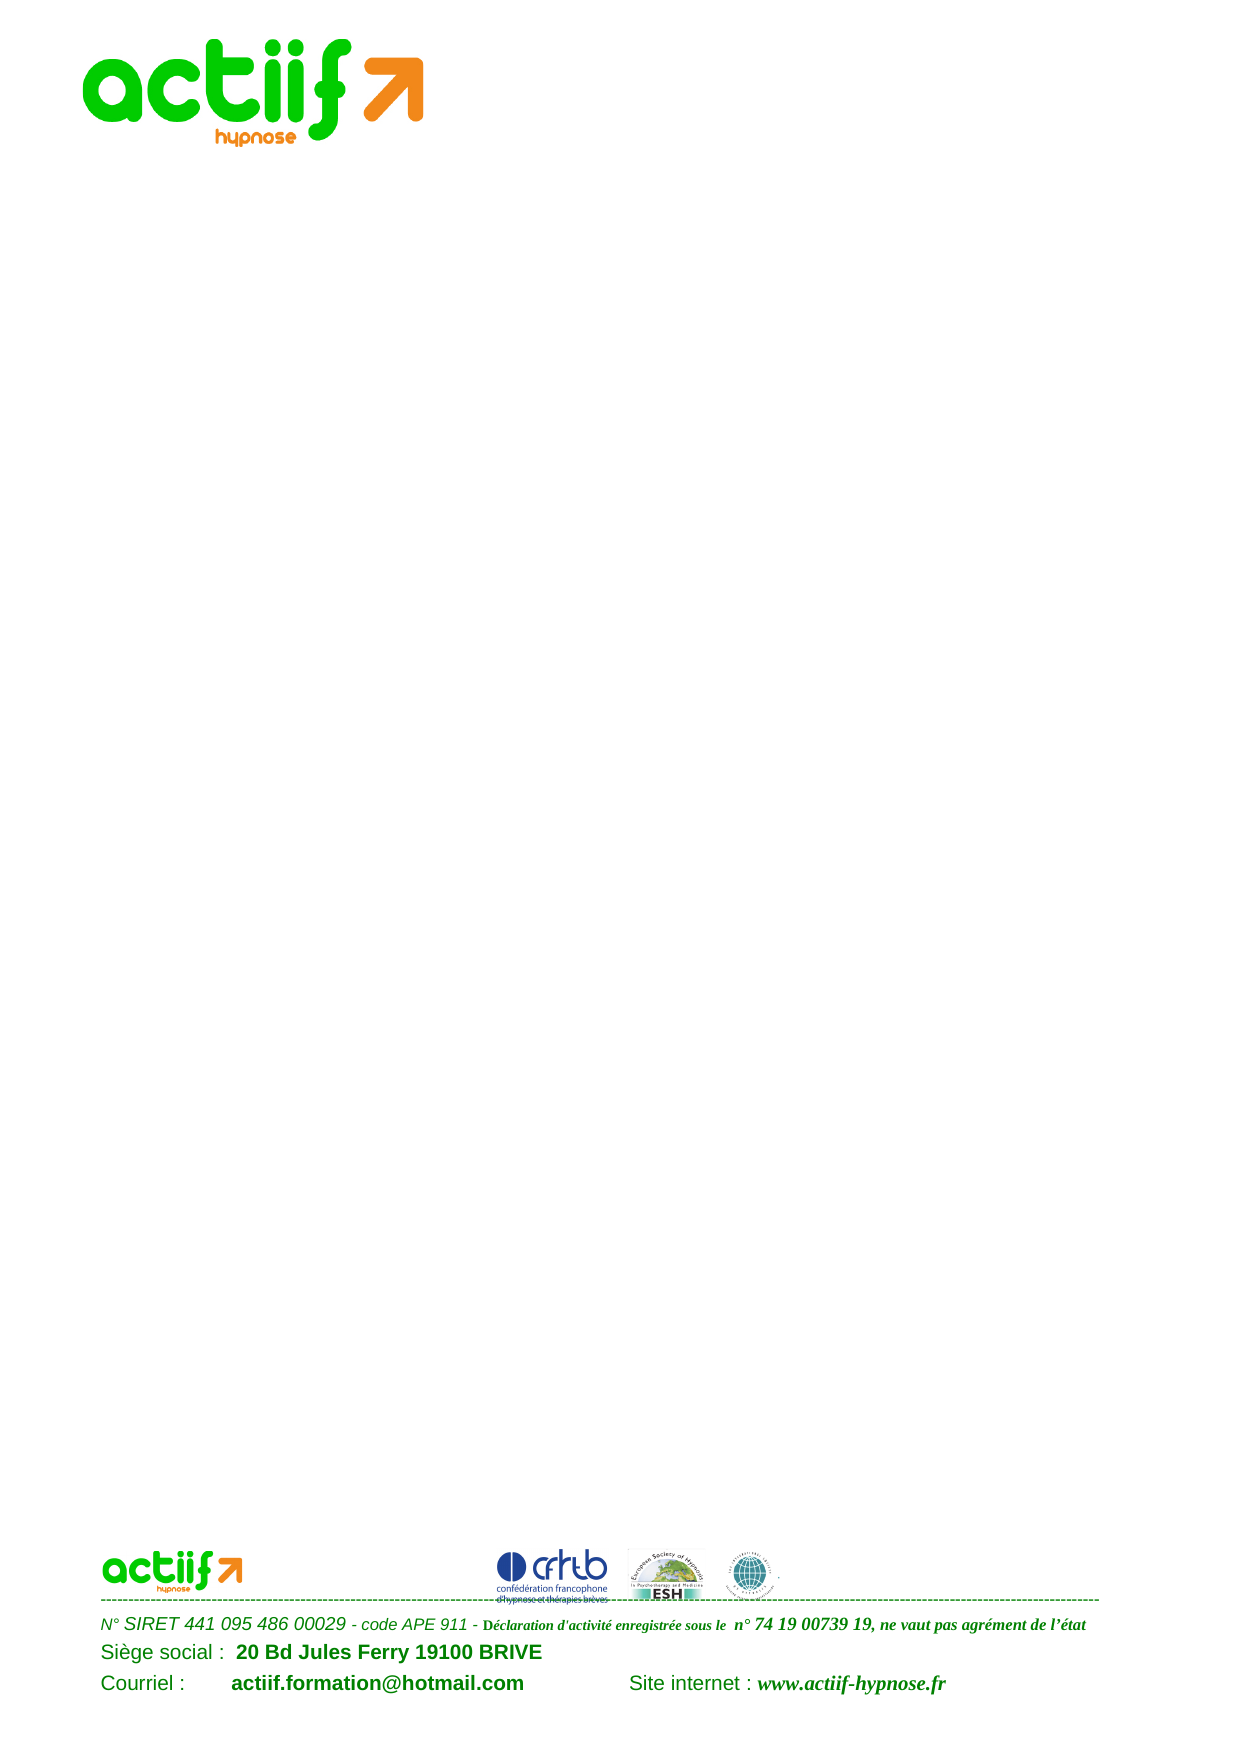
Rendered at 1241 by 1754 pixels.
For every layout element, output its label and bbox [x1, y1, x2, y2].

picture [721, 1548, 780, 1602]
picture [82, 39, 424, 147]
picture [496, 1548, 609, 1605]
picture [627, 1548, 706, 1602]
picture [102, 1551, 243, 1593]
